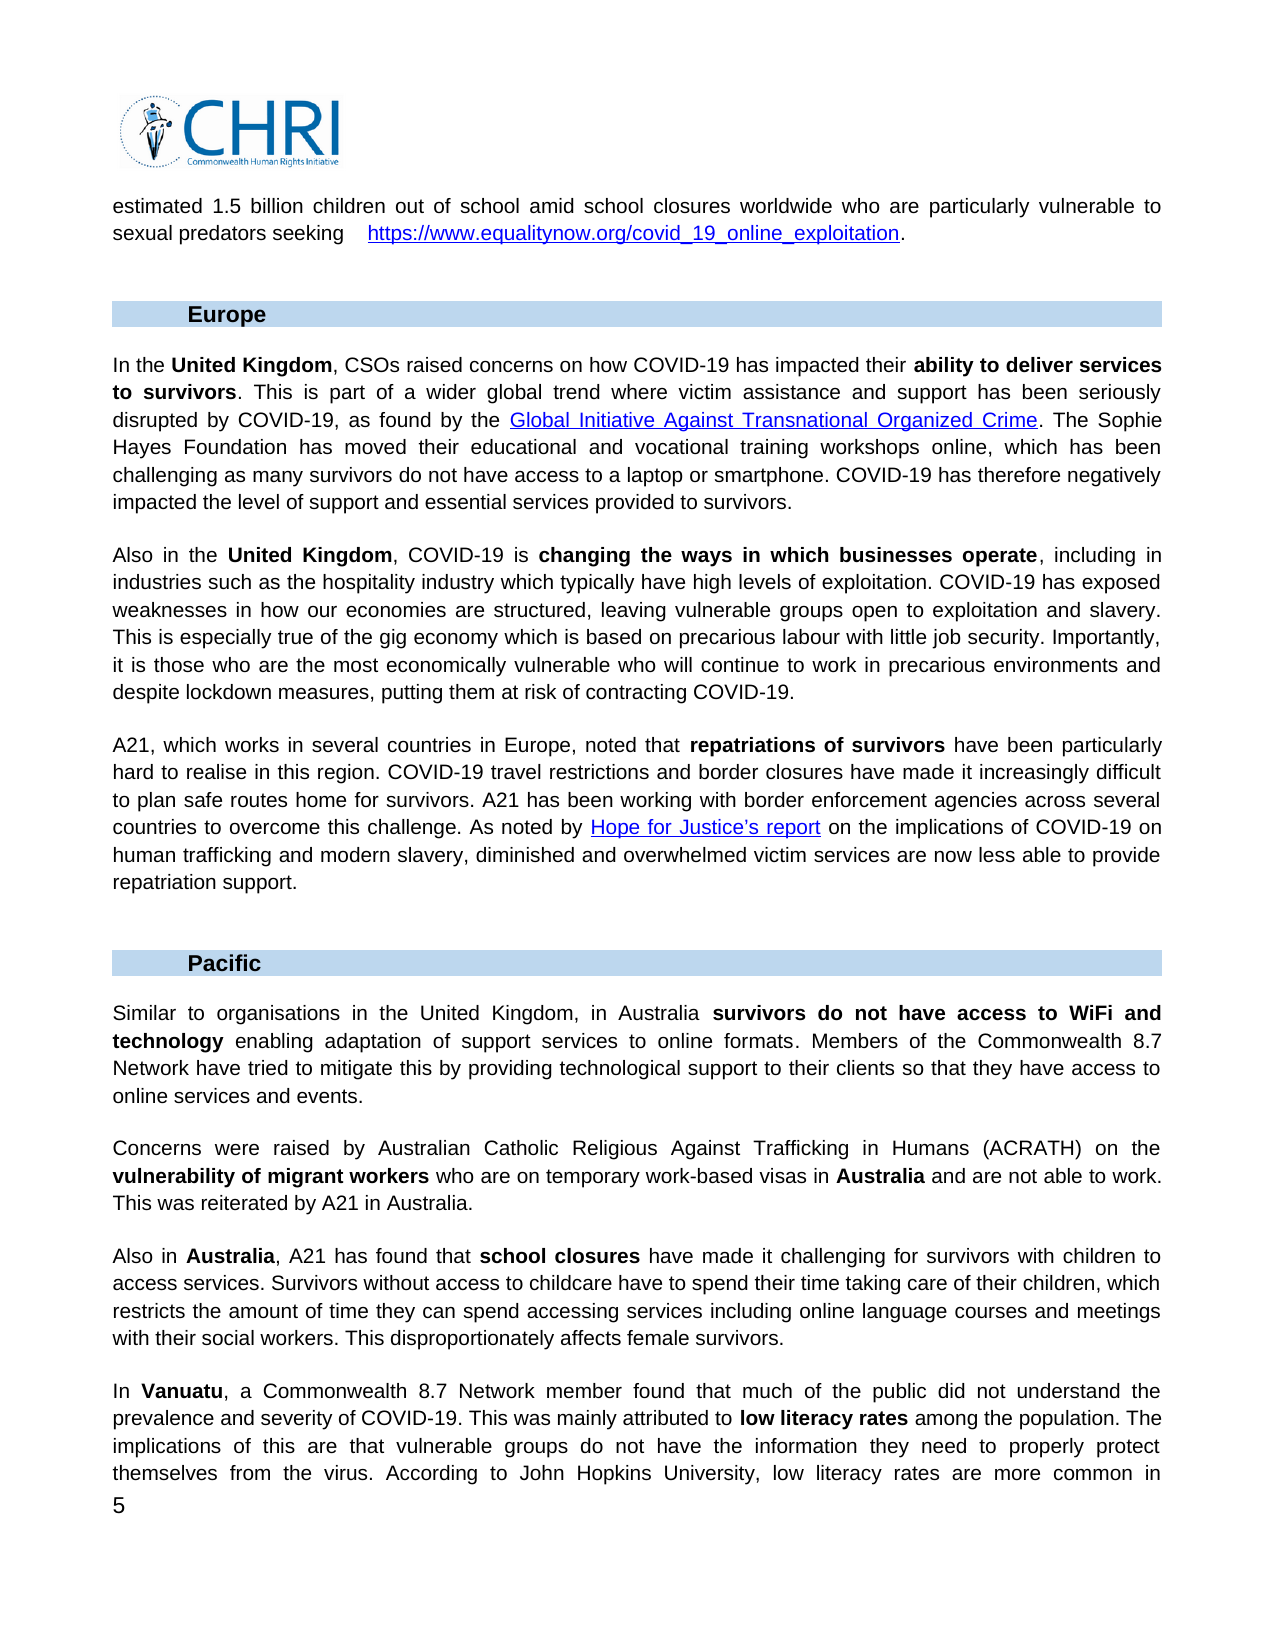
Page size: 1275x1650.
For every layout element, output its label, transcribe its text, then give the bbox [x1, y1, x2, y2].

text Also in the United Kingdom, COVID-19 is changing the ways in which businesses operate, including in industries such as the hospitality industry which typically have high levels of exploitation. COVID-19 has exposed weaknesses in how our economies are structured, leaving vulnerable groups open to exploitation and slavery. This is especially true of the gig economy which is based on precarious labour with little job security. Importantly, it is those who are the most economically vulnerable who will continue to work in precarious environments and despite lockdown measures, putting them at risk of contracting COVID-19. [112, 542, 1162, 704]
text Also in Australia, A21 has found that school closures have made it challenging for survivors with children to access services. Survivors without access to childcare have to spend their time taking care of their children, which restricts the amount of time they can spend accessing services including online language courses and meetings with their social workers. This disproportionately affects female survivors. [112, 1244, 1162, 1350]
text Concerns were raised by Australian Catholic Religious Against Trafficking in Humans (ACRATH) on the vulnerability of migrant workers who are on temporary work-based visas in Australia and are not able to work. This was reiterated by A21 in Australia. [112, 1136, 1162, 1215]
text Pacific [112, 950, 1162, 976]
text A21, which works in several countries in Europe, noted that repatriations of survivors have been particularly hard to realise in this region. COVID-19 travel restrictions and border closures have made it increasingly difficult to plan safe routes home for survivors. A21 has been working with border enforcement agencies across several countries to overcome this challenge. As noted by Hope for Justice’s report on the implications of COVID-19 on human trafficking and modern slavery, diminished and overwhelmed victim services are now less able to provide repatriation support. [112, 732, 1162, 894]
text Similar to organisations in the United Kingdom, in Australia survivors do not have access to WiFi and technology enabling adaptation of support services to online formats. Members of the Commonwealth 8.7 Network have tried to mitigate this by providing technological support to their clients so that they have access to online services and events. [112, 1001, 1162, 1108]
picture [112, 75, 371, 194]
text Europe [112, 301, 1162, 327]
text In the United Kingdom, CSOs raised concerns on how COVID-19 has impacted their ability to deliver services to survivors. This is part of a wider global trend where victim assistance and support has been seriously disrupted by COVID-19, as found by the Global Initiative Against Transnational Organized Crime. The Sophie Hayes Foundation has moved their educational and vocational training workshops online, which has been challenging as many survivors do not have access to a laptop or smartphone. COVID-19 has therefore negatively impacted the level of support and essential services provided to survivors. [112, 352, 1162, 514]
